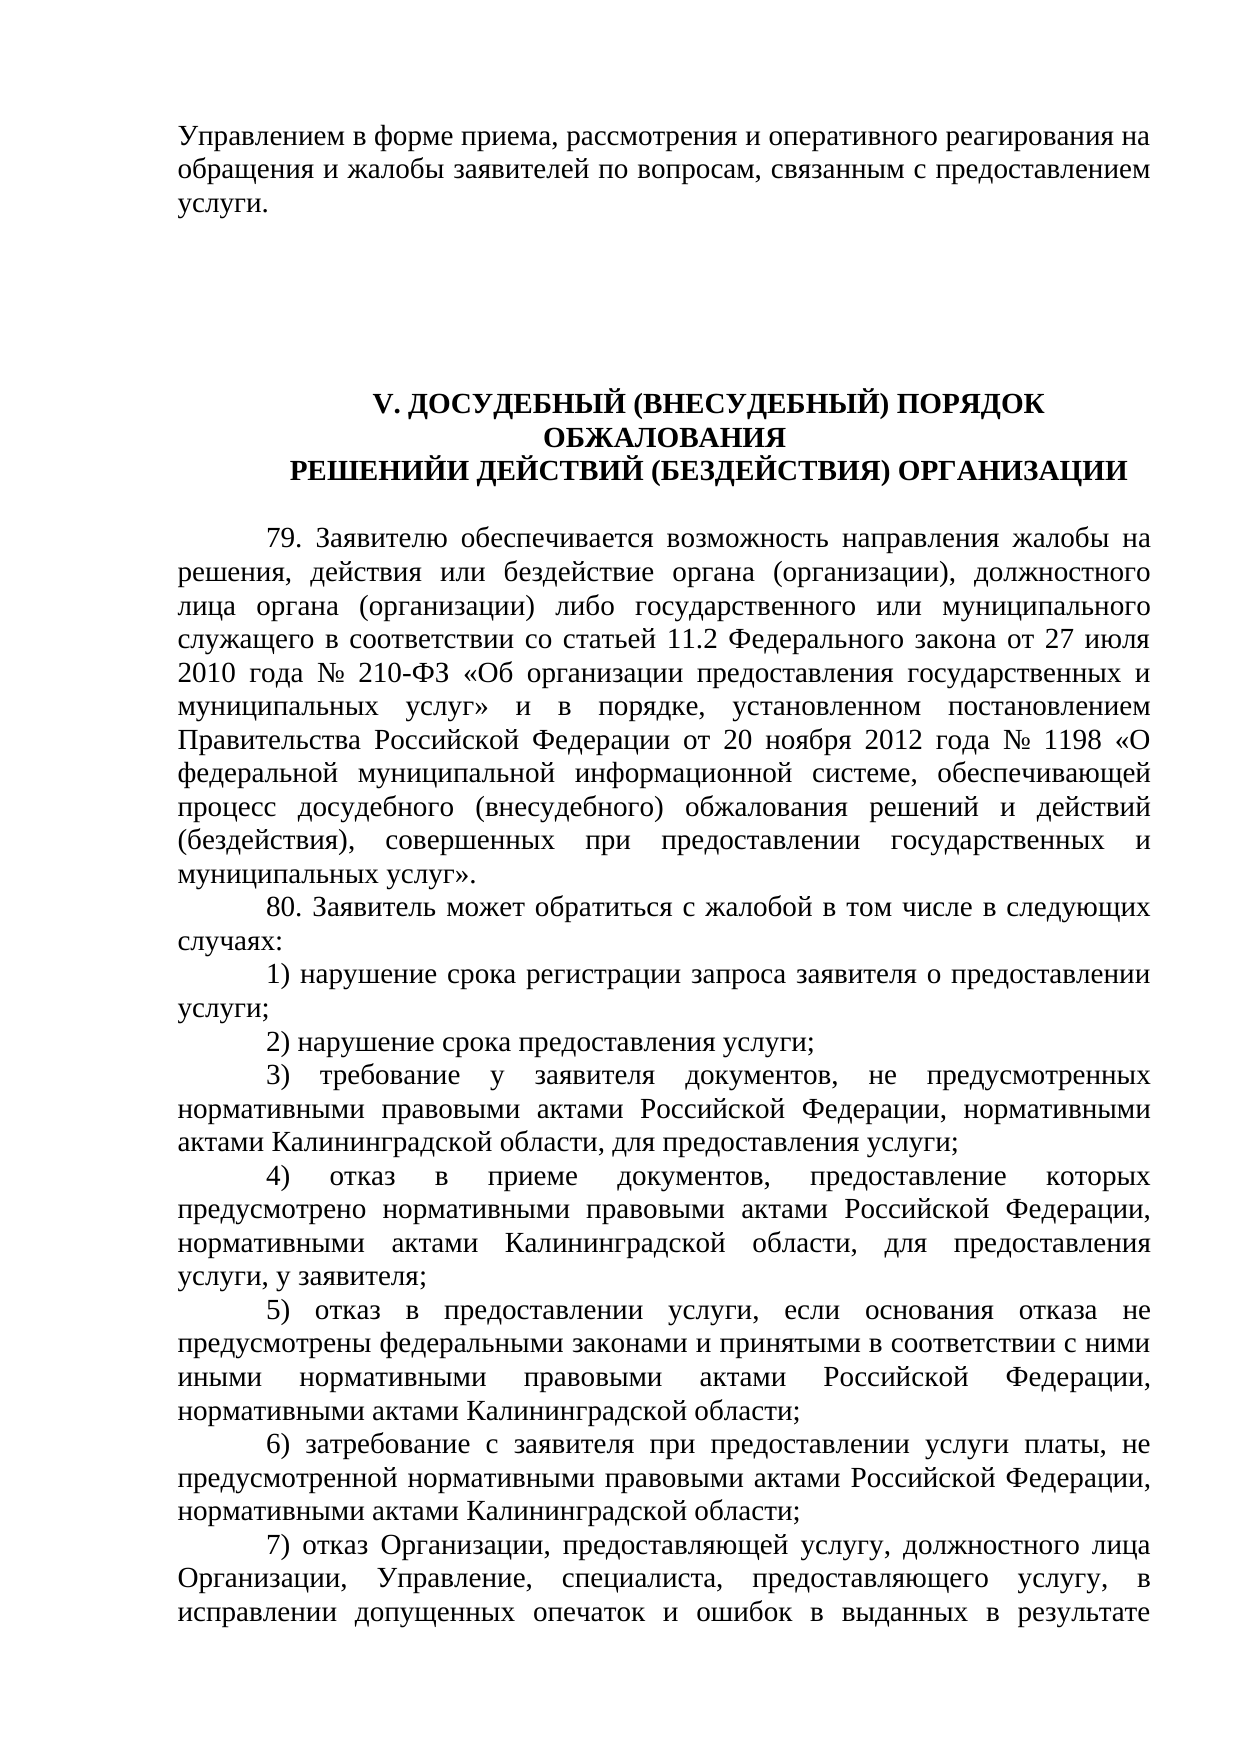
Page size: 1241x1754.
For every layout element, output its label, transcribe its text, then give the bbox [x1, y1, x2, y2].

text 80. Заявитель может обратиться с жалобой в том числе в следующих случаях: [177, 889, 1152, 957]
text РЕШЕНИЙИ ДЕЙСТВИЙ (БЕЗДЕЙСТВИЯ) ОРГАНИЗАЦИИ [177, 453, 1152, 487]
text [177, 1527, 1152, 1627]
text 6) затребование с заявителя при предоставлении услуги платы, не предусмотренной нормативными правовыми актами Российской Федерации, нормативными актами Калининградской области; [177, 1426, 1152, 1527]
text 3) требование у заявителя документов, не предусмотренных нормативными правовыми актами Российской Федерации, нормативными актами Калининградской области, для предоставления услуги; [177, 1057, 1152, 1158]
text 1) нарушение срока регистрации запроса заявителя о предоставлении услуги; [177, 957, 1152, 1024]
text 4) отказ в приеме документов, предоставление которых предусмотрено нормативными правовыми актами Российской Федерации, нормативными актами Калининградской области, для предоставления услуги, у заявителя; [177, 1158, 1152, 1292]
text 79. Заявителю обеспечивается возможность направления жалобы на решения, действия или бездействие органа (организации), должностного лица органа (организации) либо государственного или муниципального служащего в соответствии со статьей 11.2 Федерального закона от 27 июля 2010 года № 210-ФЗ «Об организации предоставления государственных и муниципальных услуг» и в порядке, установленном постановлением Правительства Российской Федерации от 20 ноября 2012 года № 1198 «О федеральной муниципальной информационной системе, обеспечивающей процесс досудебного (внесудебного) обжалования решений и действий (бездействия), совершенных при предоставлении государственных и муниципальных услуг». [177, 521, 1152, 889]
text 5) отказ в предоставлении услуги, если основания отказа не предусмотрены федеральными законами и принятыми в соответствии с ними иными нормативными правовыми актами Российской Федерации, нормативными актами Калининградской области; [177, 1292, 1152, 1426]
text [177, 118, 1152, 219]
text V. ДОСУДЕБНЫЙ (ВНЕСУДЕБНЫЙ) ПОРЯДОК ОБЖАЛОВАНИЯ [177, 386, 1152, 453]
text 2) нарушение срока предоставления услуги; [177, 1024, 1152, 1057]
